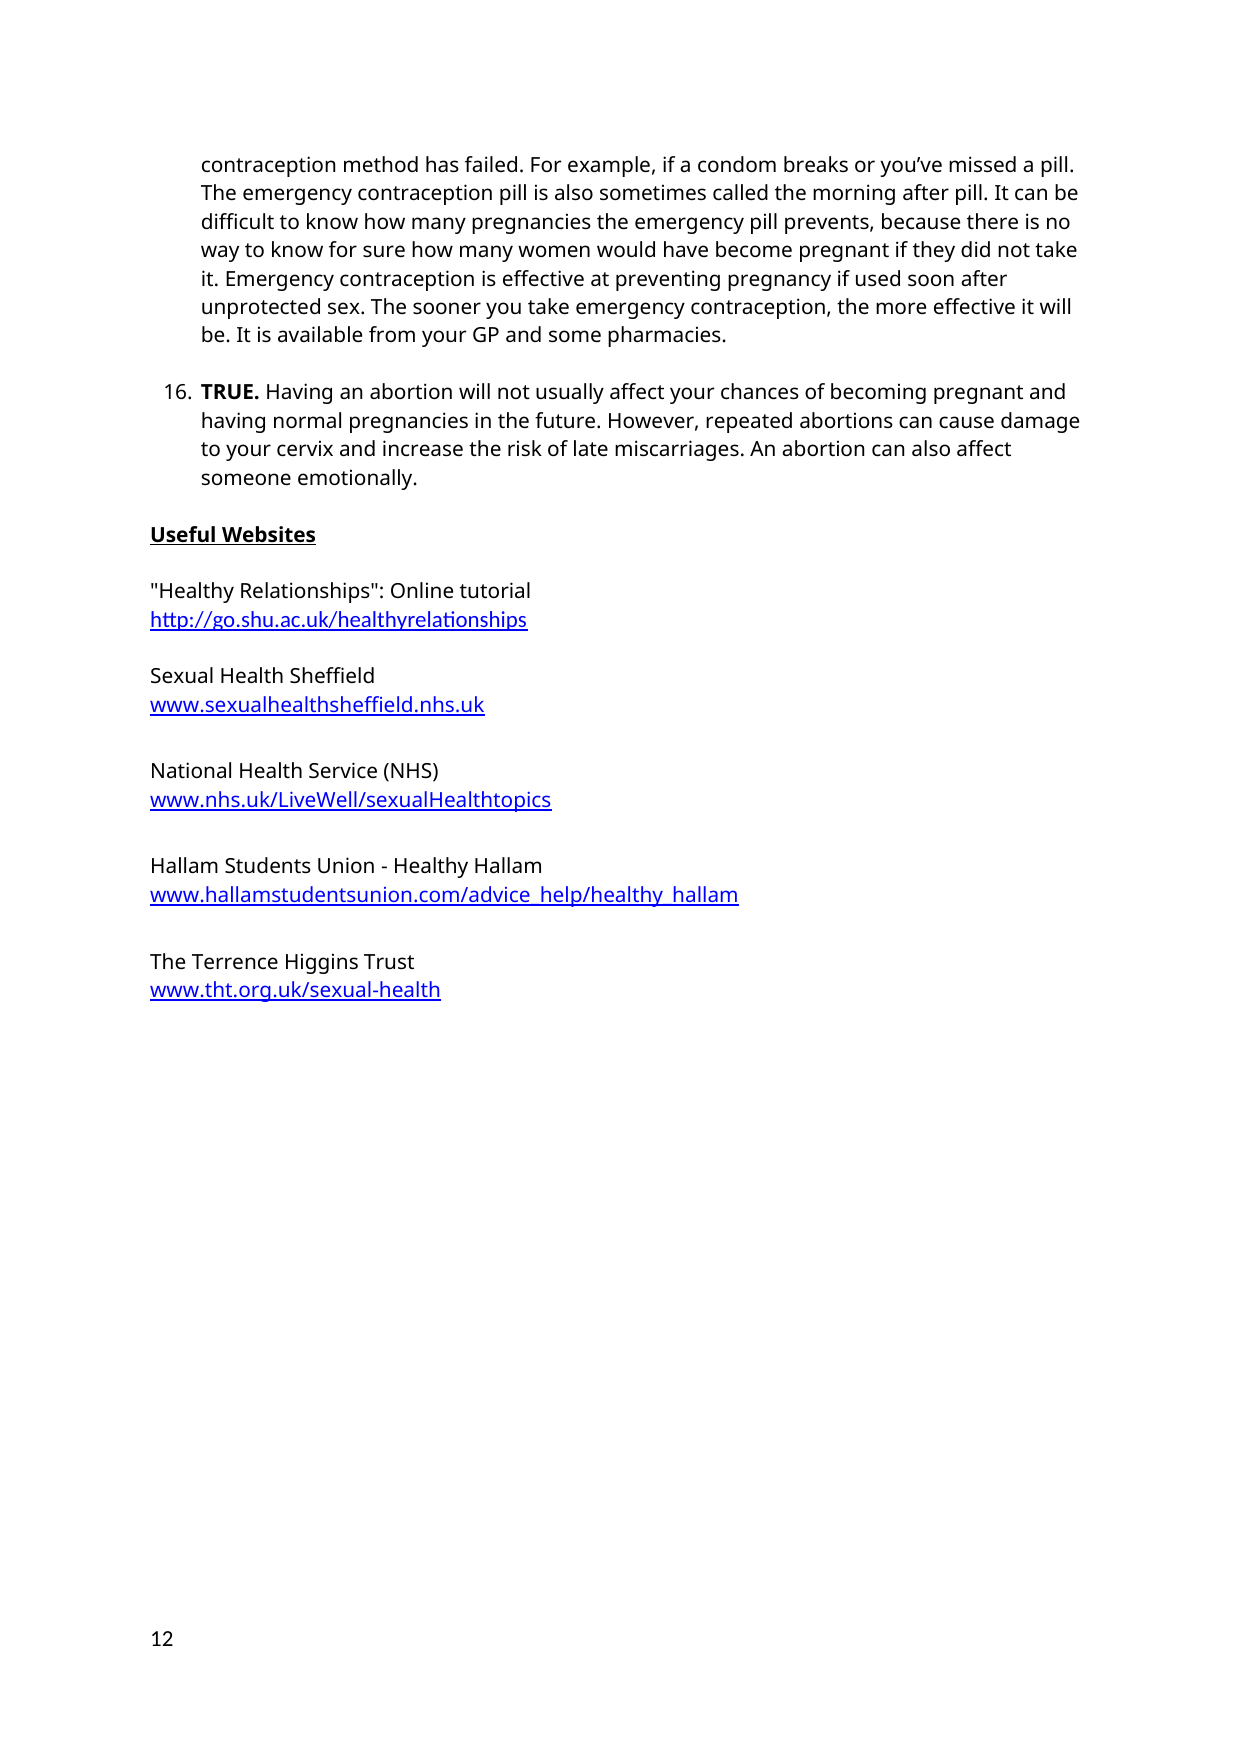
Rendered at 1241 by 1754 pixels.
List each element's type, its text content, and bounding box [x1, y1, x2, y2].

list TRUE. Having an abortion will not usually affect your chances of becoming pregnant and having normal pregnancies in the future. However, repeated abortions can cause damage to your cervix and increase the risk of late miscarriages. An abortion can also affect someone emotionally. [163, 377, 1090, 491]
text National Health Service (NHS) [150, 757, 1090, 785]
text "Healthy Relationships": Online tutorial [150, 577, 1090, 605]
text www.nhs.uk/LiveWell/sexualHealthtopics [150, 785, 1090, 813]
text The Terrence Higgins Trust [150, 947, 1090, 975]
text Sexual Health Sheffield [150, 661, 1090, 690]
text www.sexualhealthsheffield.nhs.uk [150, 690, 1090, 718]
text Useful Websites [150, 520, 1090, 548]
text http://go.shu.ac.uk/healthyrelationships [150, 605, 1090, 633]
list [163, 150, 1090, 349]
text www.tht.org.uk/sexual-health [150, 975, 1090, 1004]
text Hallam Students Union - Healthy Hallam www.hallamstudentsunion.com/advice_help/healthy_hallam [150, 852, 1090, 908]
